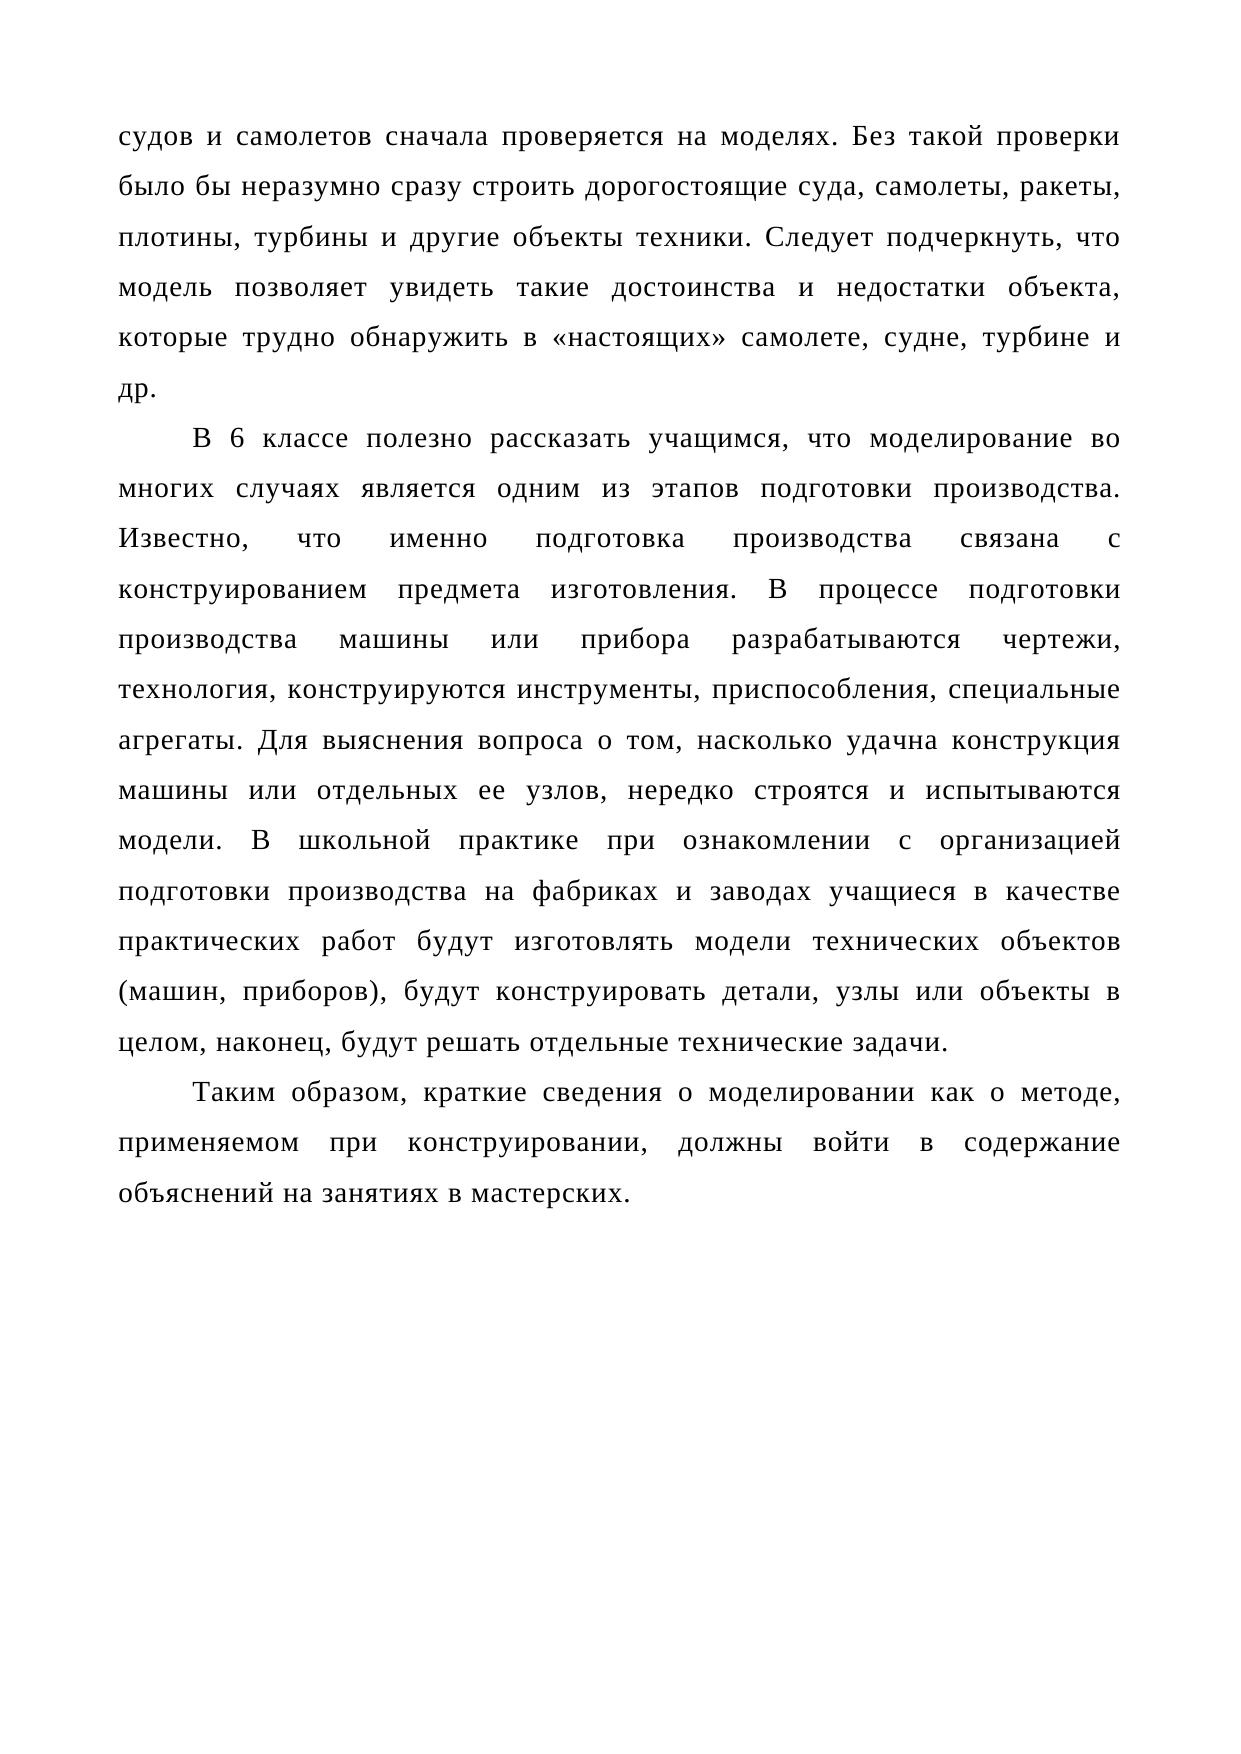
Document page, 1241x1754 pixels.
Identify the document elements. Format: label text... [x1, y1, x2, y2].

text Таким образом, краткие сведения о моделировании как о методе, применяемом при конструировании, должны войти в содержание объяснений на занятиях в мастерских. [118, 1074, 1122, 1208]
text В 6 классе полезно рассказать учащимся, что моделирование во многих случаях является одним из этапов подготовки производства. Известно, что именно подготовка производства связана с конструированием предмета изготовления. В процессе подготовки производства машины или прибора разрабатываются чертежи, технология, конструируются инструменты, приспособления, специальные агрегаты. Для выяснения вопроса о том, насколько удачна конструкция машины или отдельных ее узлов, нередко строятся и испытываются модели. В школьной практике при ознакомлении с организацией подготовки производства на фабриках и заводах учащиеся в качестве практических работ будут изготовлять модели технических объектов (машин, приборов), будут конструировать детали, узлы или объекты в целом, наконец, будут решать отдельные технические задачи. [118, 420, 1122, 1057]
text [118, 118, 1122, 403]
